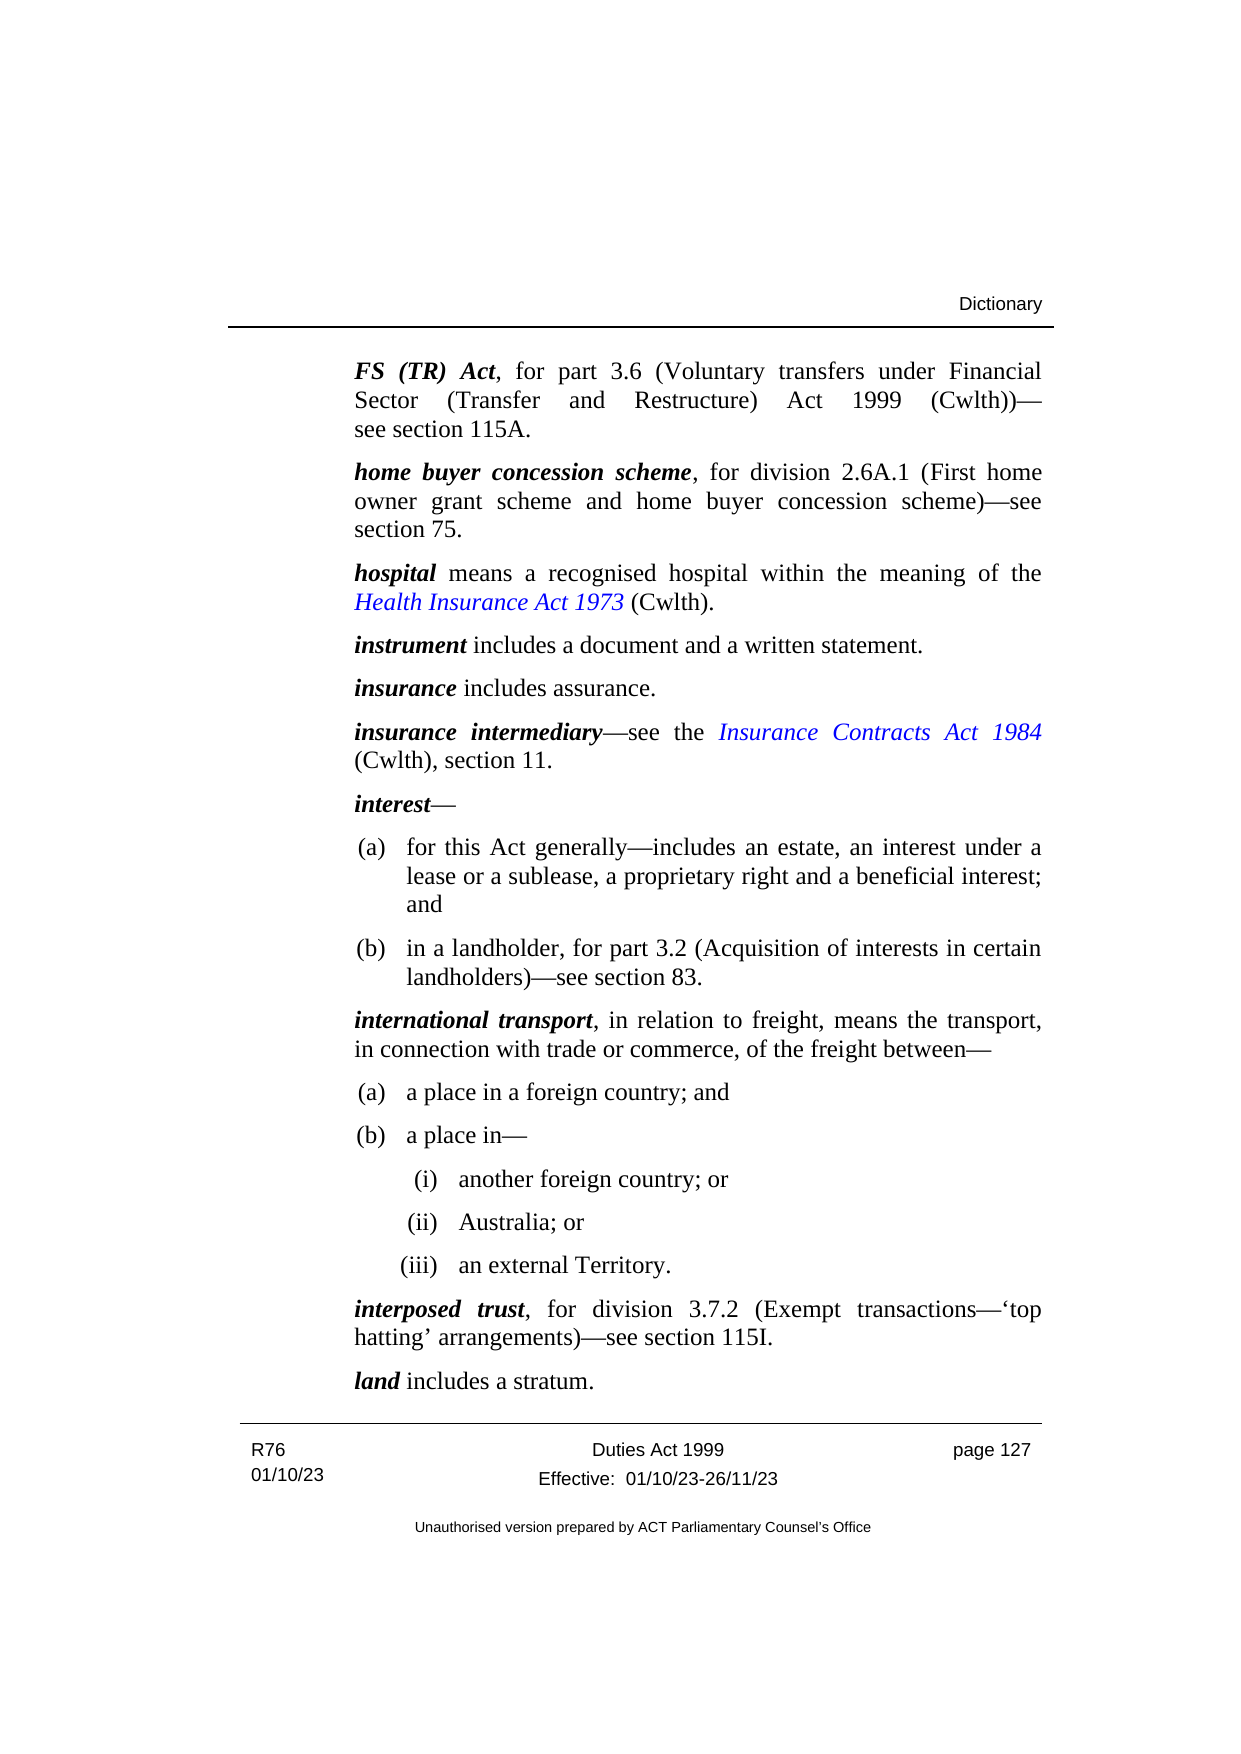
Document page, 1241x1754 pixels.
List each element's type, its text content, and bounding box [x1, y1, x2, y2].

text (a) a place in a foreign country; and [239, 1077, 1042, 1106]
text (a) for this Act generally—includes an estate, an interest under a lease or a sublease, a proprietary right and a beneficial interest; and [239, 832, 1042, 918]
text insurance intermediary—see the Insurance Contracts Act 1984 (Cwlth), section 11. [354, 717, 1042, 774]
text insurance includes assurance. [354, 673, 1042, 702]
text interposed trust, for division 3.7.2 (Exempt transactions—‘top hatting’ arrangements)—see section 115I. [354, 1294, 1042, 1351]
text (i) another foreign country; or [239, 1164, 1042, 1192]
text land includes a stratum. [354, 1366, 1042, 1394]
text (b) a place in— [239, 1120, 1042, 1149]
text FS (TR) Act, for part 3.6 (Voluntary transfers under Financial Sector (Transfer and Restructure) Act 1999 (Cwlth))—see section 115A. [354, 356, 1042, 442]
text instrument includes a document and a written statement. [354, 630, 1042, 659]
text interest— [354, 789, 1042, 817]
text (iii) an external Territory. [239, 1250, 1042, 1279]
text home buyer concession scheme, for division 2.6A.1 (First home owner grant scheme and home buyer concession scheme)—see section 75. [354, 457, 1042, 543]
text (ii) ; or [239, 1207, 1042, 1236]
text hospital means a recognised hospital within the meaning of the Health Insurance Act 1973 (Cwlth). [354, 558, 1042, 615]
text international transport, in relation to freight, means the transport, in connection with trade or commerce, of the freight between— [354, 1005, 1042, 1062]
text (b) in a landholder, for part 3.2 (Acquisition of interests in certain landholders)—see section 83. [239, 933, 1042, 990]
